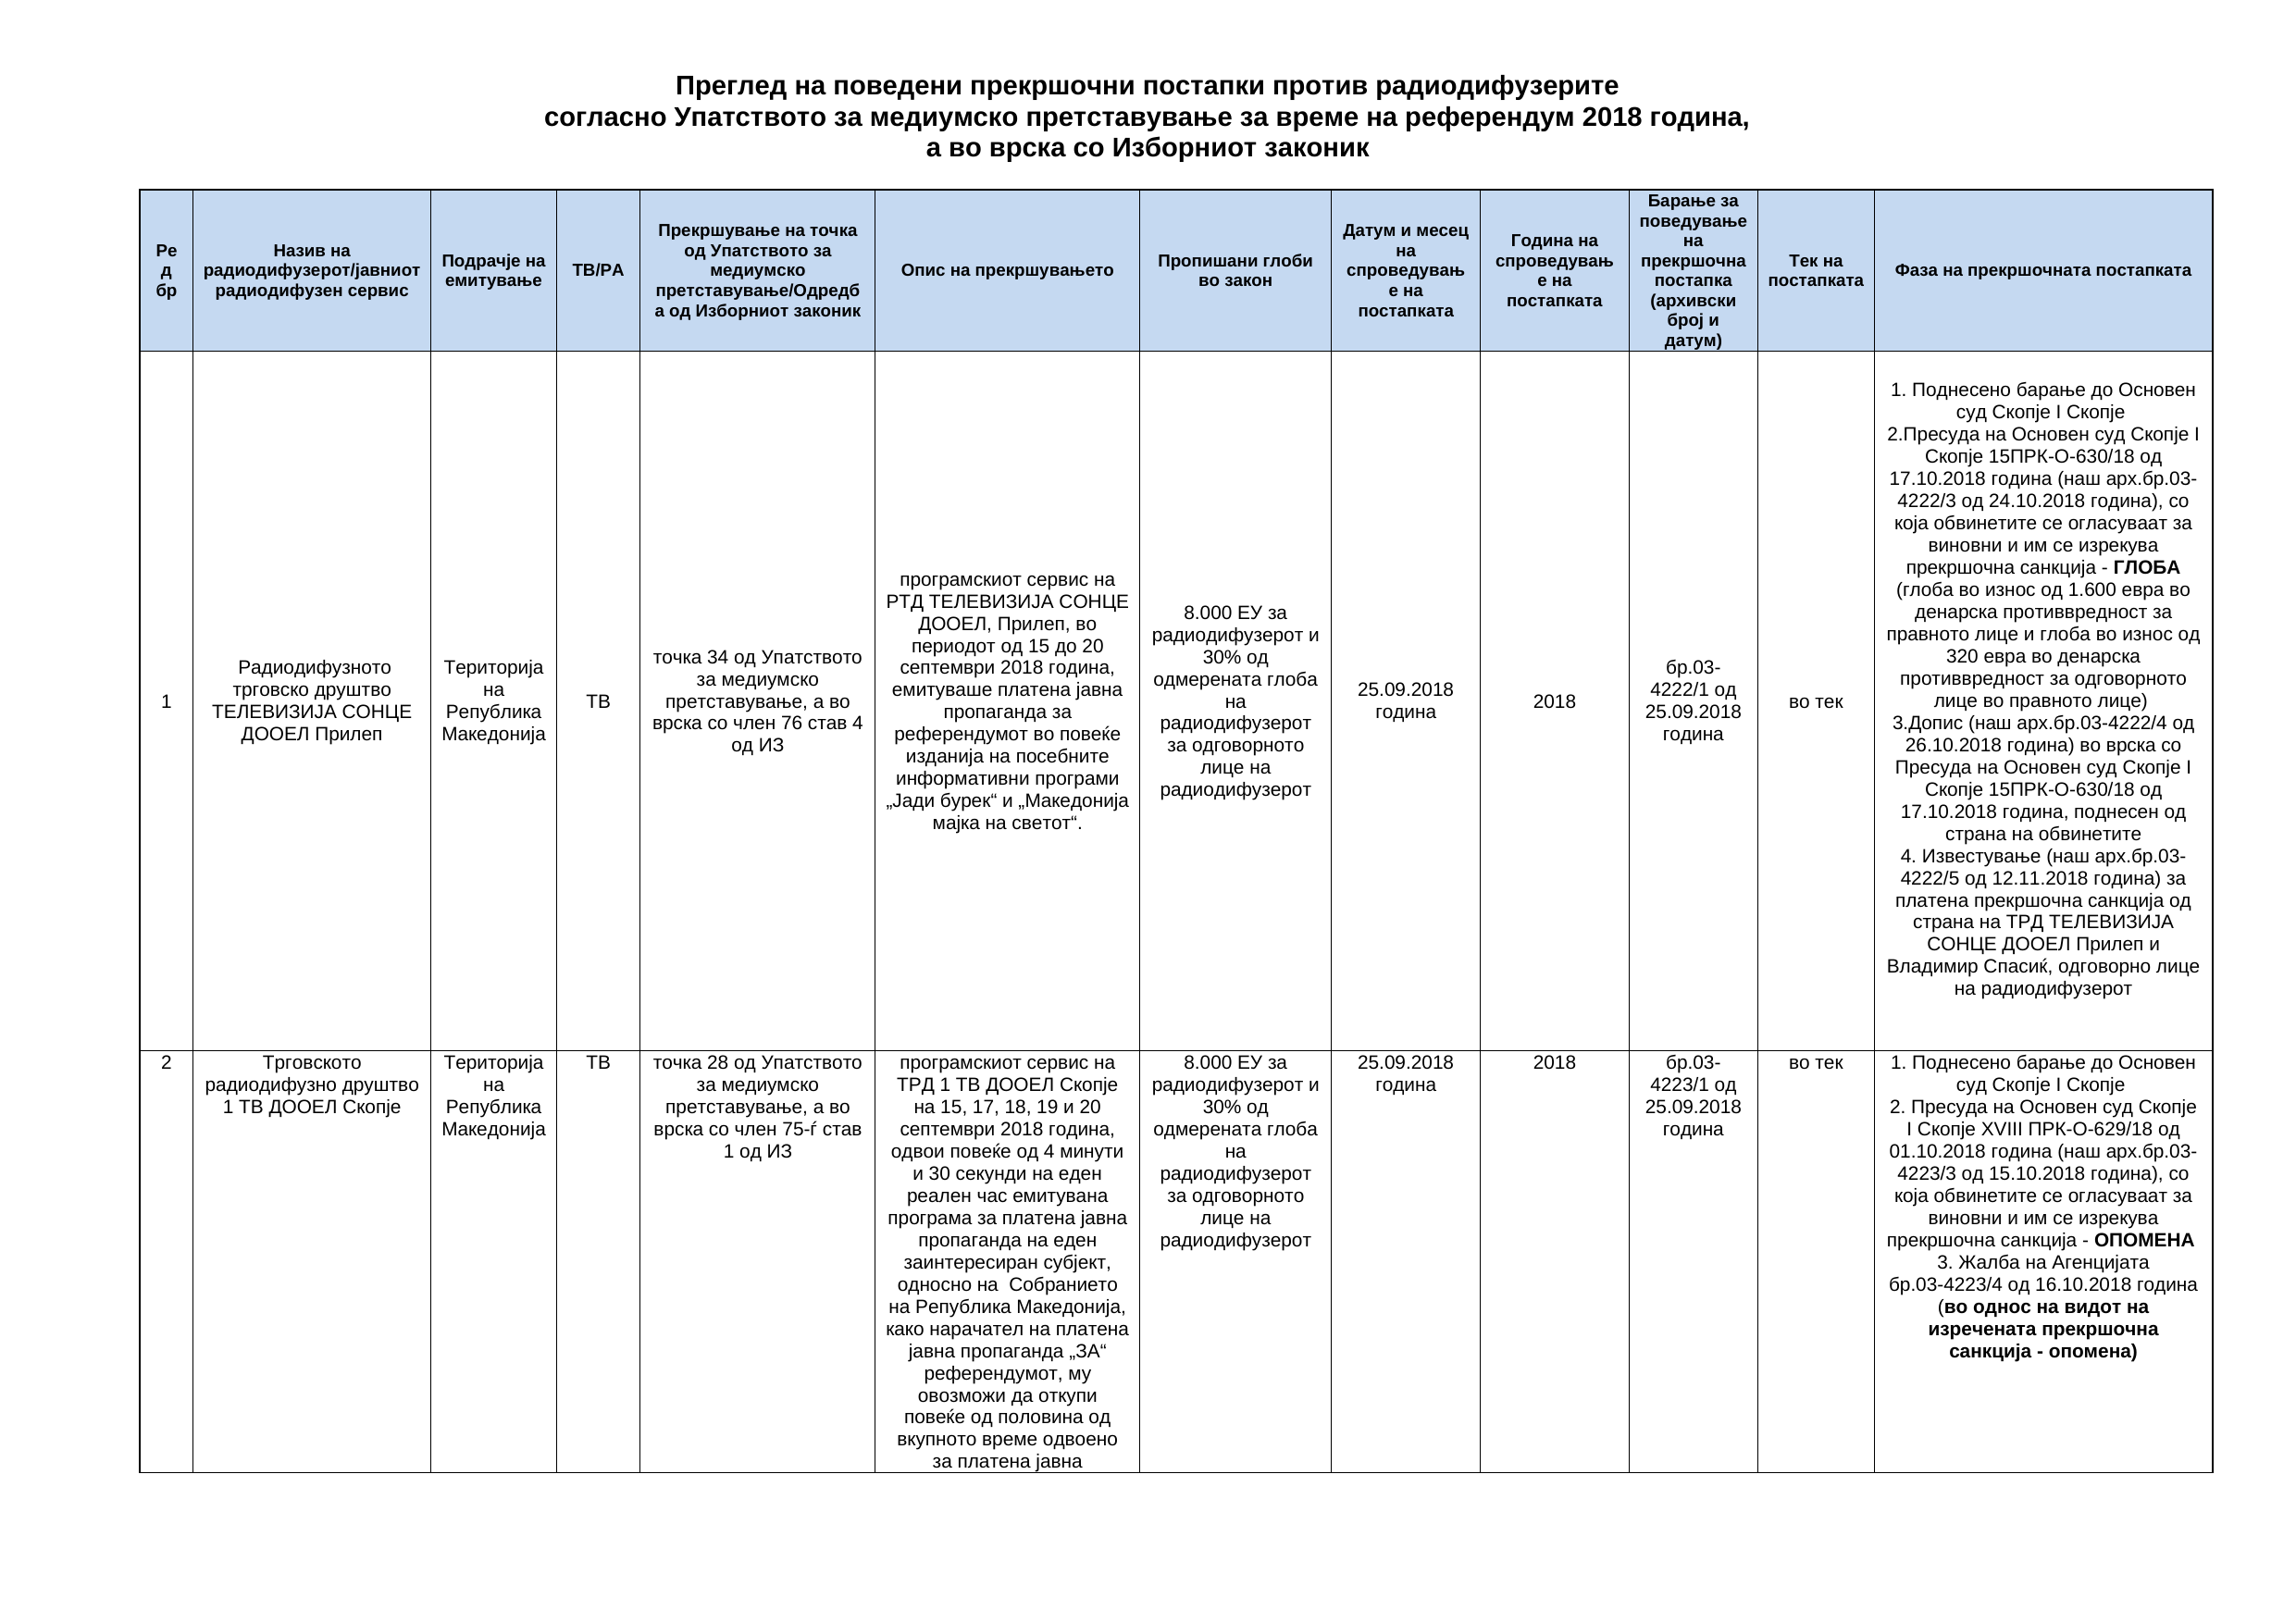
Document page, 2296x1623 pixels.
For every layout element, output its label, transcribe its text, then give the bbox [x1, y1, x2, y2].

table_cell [1630, 1051, 1757, 1472]
table_cell 2018 [1481, 1051, 1629, 1472]
table_header Подрачје на емитување [431, 191, 556, 351]
table_cell Tериторија на Република Македонија [431, 352, 556, 1050]
table_cell точка 34 од Упатството за медиумско претставување, а во врска со член 76 став 4 од ИЗ [640, 352, 875, 1050]
table_cell 8.000 ЕУ за радиодифузерот и 30% од одмерената глоба на радиодифузерот за одговорното лице на радиодифузерот [1140, 352, 1331, 1050]
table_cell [431, 1051, 556, 1472]
table_header Опис на прекршувањето [875, 191, 1139, 351]
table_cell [1875, 1051, 2212, 1472]
table_cell 2018 [1481, 352, 1629, 1050]
table_header Датум и месец на спроведување на постапката [1332, 191, 1480, 351]
table_cell 2 [141, 1051, 192, 1472]
table_cell 25.09.2018 година [1332, 352, 1480, 1050]
table_header Барање за поведување на прекршочна постапка (архивски број и датум) [1630, 191, 1757, 351]
table_cell програмскиот сервис на РТД ТЕЛЕВИЗИЈА СОНЦЕ ДООЕЛ, Прилеп, во периодот од 15 до 20 септември 2018 година, емитуваше платена јавна пропаганда за референдумот во повеќе изданија на посебните информативни програми „Јади бурек“ и „Македонија мајка на светот“. [875, 352, 1139, 1050]
table_cell во тек [1758, 1051, 1874, 1472]
table_header Назив на радиодифузерот/јавниот радиодифузен сервис [193, 191, 430, 351]
table_header Година на спроведување на постапката [1481, 191, 1629, 351]
table_cell 25.09.2018 година [1332, 1051, 1480, 1472]
table_cell 1 [141, 352, 192, 1050]
table_cell ТВ [557, 352, 639, 1050]
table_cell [1140, 1051, 1331, 1472]
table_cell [193, 1051, 430, 1472]
table_header Прекршување на точка од Упатството за медиумско претставување/Одредба од Изборниот законик [640, 191, 875, 351]
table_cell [640, 1051, 875, 1472]
table_cell во тек [1758, 352, 1874, 1050]
table_header Ред бр [141, 191, 192, 351]
table_header ТВ/РА [557, 191, 639, 351]
table_cell Радиодифузното трговско друштво ТЕЛЕВИЗИЈА СОНЦЕ ДООЕЛ Прилеп [193, 352, 430, 1050]
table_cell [875, 1051, 1139, 1472]
table_header Тек на постапката [1758, 191, 1874, 351]
table_header Фаза на прекршочната постапката [1875, 191, 2212, 351]
table_cell 1. Поднесено барање до Основен суд Скопје I Скопје 2.Пресуда на Основен суд Скопје I Скопје 15ПРК-О-630/18 од 17.10.2018 година (наш арх.бр.03-4222/3 од 24.10.2018 година), со која обвинетите се огласуваат за виновни и им се изрекува прекршочна санкција - ГЛОБА (глоба во износ од 1.600 евра во денарска противвредност за правното лице и глоба во износ од 320 евра во денарска противвредност за одговорното лице во правното лице) 3.Допис (наш арх.бр.03-4222/4 од 26.10.2018 година) во врска со Пресуда на Основен суд Скопје I Скопје 15ПРК-О-630/18 од 17.10.2018 година, поднесен од страна на обвинетите 4. Известување (наш арх.бр.03-4222/5 од 12.11.2018 година) за платена прекршочна санкција од страна на ТРД ТЕЛЕВИЗИЈА СОНЦЕ ДООЕЛ Прилеп и Владимир Спасиќ, одговорно лице на радиодифузерот [1875, 352, 2212, 1050]
table_cell бр.03-4222/1 од 25.09.2018 година [1630, 352, 1757, 1050]
table_cell ТВ [557, 1051, 639, 1472]
table_header Пропишани глоби во закон [1140, 191, 1331, 351]
